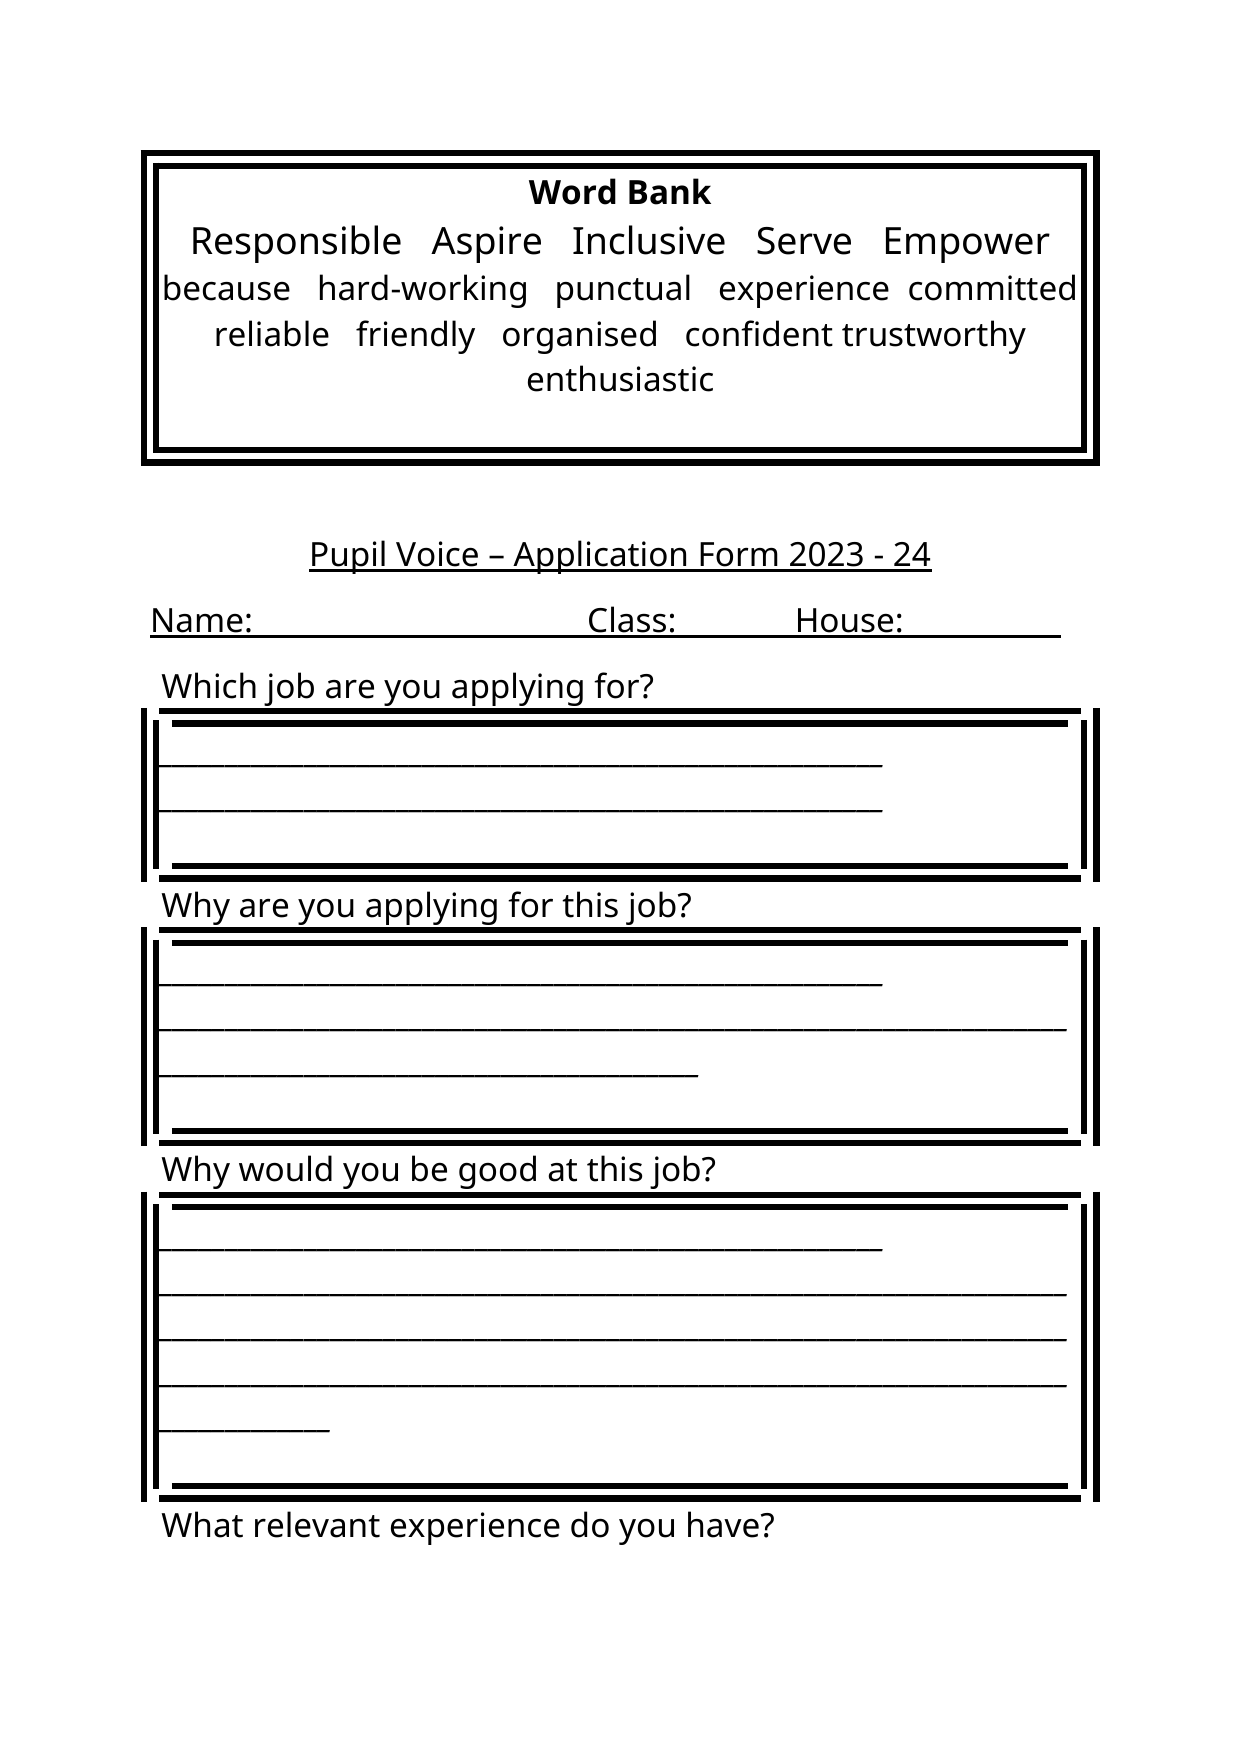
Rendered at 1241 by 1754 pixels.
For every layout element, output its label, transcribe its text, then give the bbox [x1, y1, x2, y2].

text Pupil Voice – Application Form 2023 - 24 [150, 531, 1090, 577]
table_header Which job are you applying for? [150, 663, 1090, 708]
table_cell Word Bank Responsible Aspire Inclusive Serve Empower because hard-working punctual experience committed reliable friendly organised confident trustworthy enthusiastic [150, 156, 1090, 447]
table_cell What relevant experience do you have? [150, 1483, 1090, 1547]
table_cell _______________________________________________________ _______________________________________________________ [150, 708, 1090, 863]
text Name: ______________________Class:________House: __________ [150, 597, 1090, 642]
table_cell _______________________________________________________ ______________________________________________________________________________________________________________ [150, 927, 1090, 1127]
table_cell Why would you be good at this job? [150, 1128, 1090, 1192]
table_cell Why are you applying for this job? [150, 863, 1090, 927]
table_cell _______________________________________________________ ____________________________________________________________________________________________________________________________________________________________________________________________________________________________ [150, 1192, 1090, 1483]
